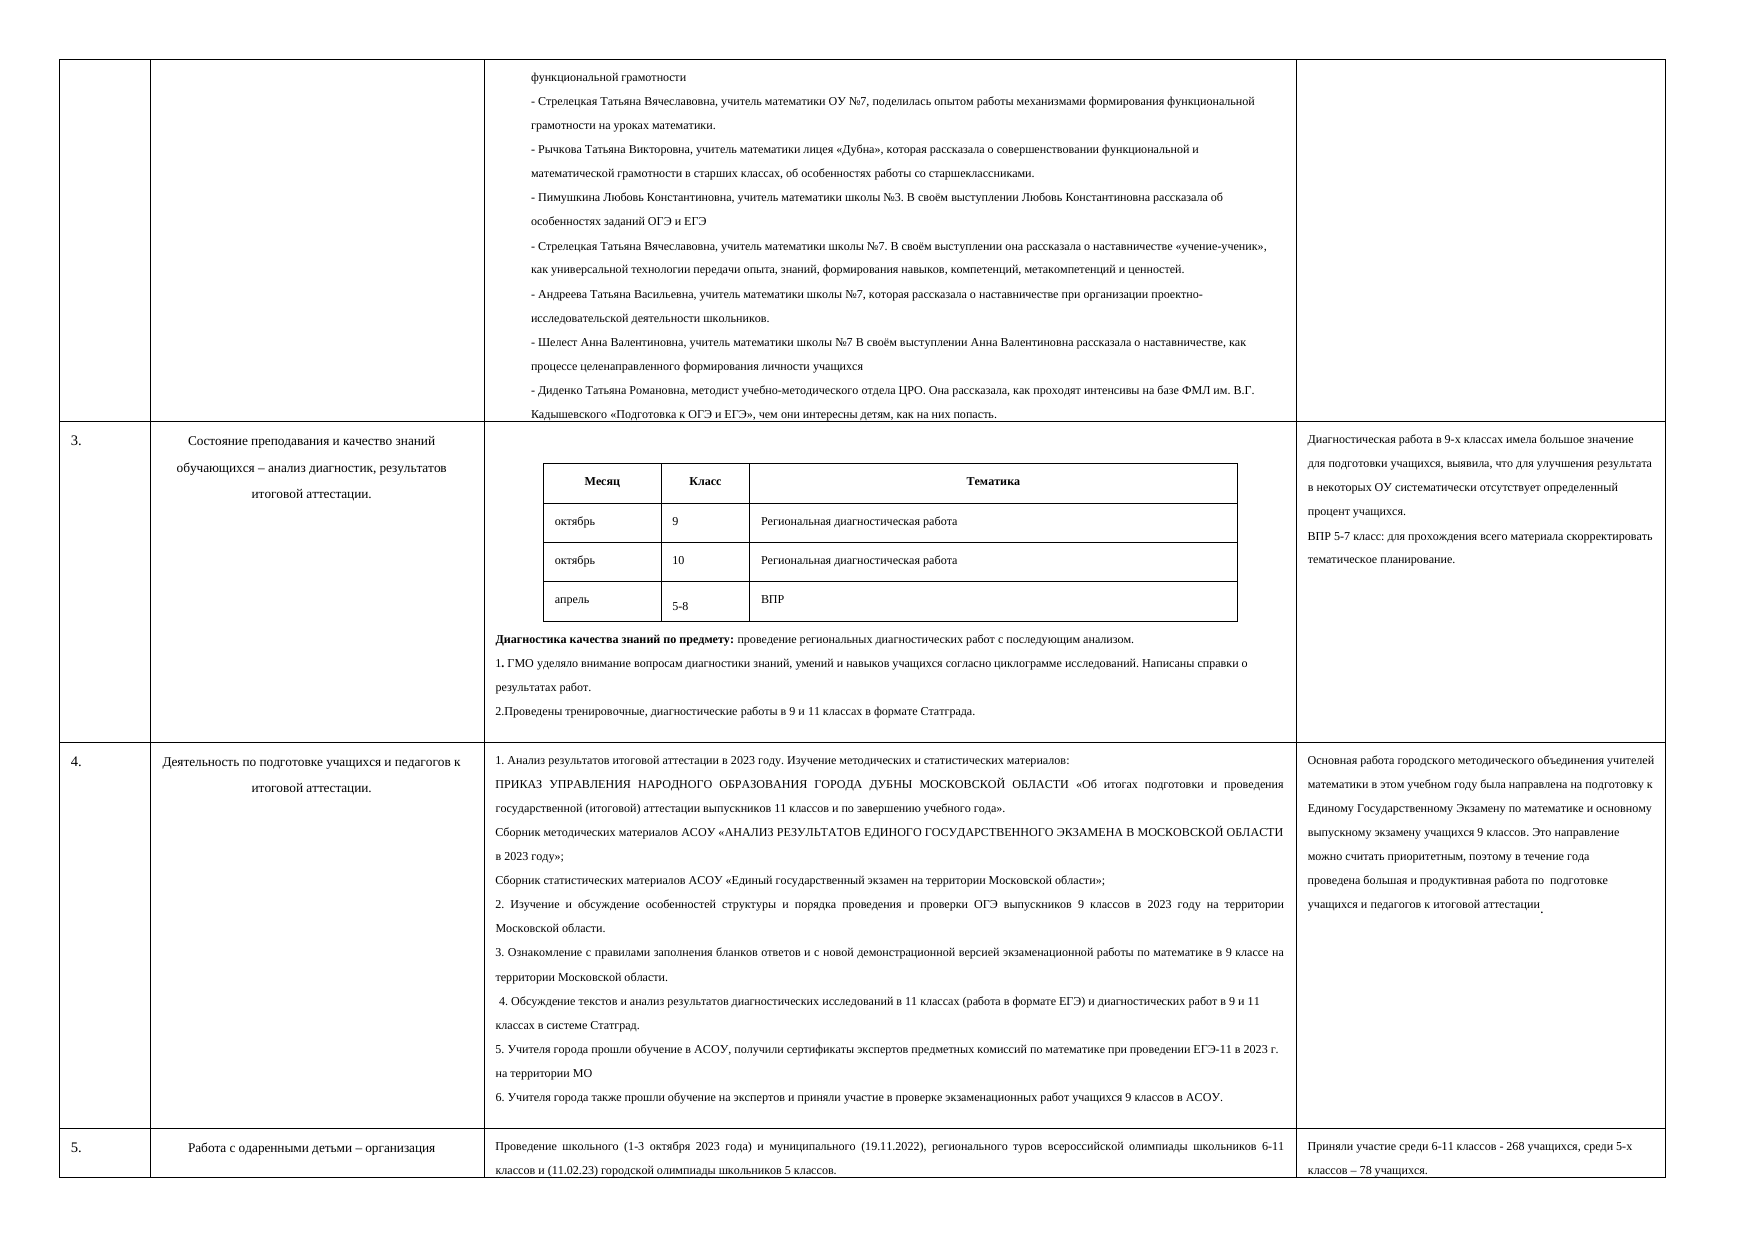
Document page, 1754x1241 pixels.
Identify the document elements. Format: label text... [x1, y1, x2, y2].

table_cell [1297, 60, 1665, 421]
table_cell Деятельность по подготовке учащихся и педагогов к итоговой аттестации. [151, 743, 484, 1128]
table_cell [60, 743, 150, 1128]
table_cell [485, 1129, 1296, 1177]
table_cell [1297, 1129, 1665, 1177]
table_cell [151, 60, 484, 421]
table_cell [60, 60, 150, 421]
table_cell [60, 422, 150, 742]
table_cell 1. Анализ результатов итоговой аттестации в 2023 году. Изучение методических и статистических материалов: ПРИКАЗ УПРАВЛЕНИЯ НАРОДНОГО ОБРАЗОВАНИЯ ГОРОДА ДУБНЫ МОСКОВСКОЙ ОБЛАСТИ «Об итогах подготовки и проведения государственной (итоговой) аттестации выпускников 11 классов и по завершению учебного года». Сборник методических материалов АСОУ «АНАЛИЗ РЕЗУЛЬТАТОВ ЕДИНОГО ГОСУДАРСТВЕННОГО ЭКЗАМЕНА В МОСКОВСКОЙ ОБЛАСТИ в 2023 году»; Сборник статистических материалов АСОУ «Единый государственный экзамен на территории Московской области»; 2. Изучение и обсуждение особенностей структуры и порядка проведения и проверки ОГЭ выпускников 9 классов в 2023 году на территории Московской области. 3. Ознакомление с правилами заполнения бланков ответов и с новой демонстрационной версией экзаменационной работы по математике в 9 классе на территории Московской области. 4. Обсуждение текстов и анализ результатов диагностических исследований в 11 классах (работа в формате ЕГЭ) и диагностических работ в 9 и 11 классах в системе Статград. 5. Учителя города прошли обучение в АСОУ, получили сертификаты экспертов предметных комиссий по математике при проведении ЕГЭ-11 в 2023 г. на территории МО 6. Учителя города также прошли обучение на экспертов и приняли участие в проверке экзаменационных работ учащихся 9 классов в АСОУ. [485, 743, 1296, 1128]
table_cell Диагностика качества знаний по предмету: проведение региональных диагностических работ с последующим анализом. 1. ГМО уделяло внимание вопросам диагностики знаний, умений и навыков учащихся согласно циклограмме исследований. Написаны справки о результатах работ. 2.Проведены тренировочные, диагностические работы в 9 и 11 классах в формате Статграда. [485, 422, 1296, 742]
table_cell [485, 60, 1296, 421]
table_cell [151, 1129, 484, 1177]
table_cell Состояние преподавания и качество знаний обучающихся – анализ диагностик, результатов итоговой аттестации. [151, 422, 484, 742]
table_cell [60, 1129, 150, 1177]
table_cell Диагностическая работа в 9-х классах имела большое значение для подготовки учащихся, выявила, что для улучшения результата в некоторых ОУ систематически отсутствует определенный процент учащихся. ВПР 5-7 класс: для прохождения всего материала скорректировать тематическое планирование. [1297, 422, 1665, 742]
table_cell Основная работа городского методического объединения учителей математики в этом учебном году была направлена на подготовку к Единому Государственному Экзамену по математике и основному выпускному экзамену учащихся 9 классов. Это направление можно считать приоритетным, поэтому в течение года проведена большая и продуктивная работа по подготовке учащихся и педагогов к итоговой аттестации. [1297, 743, 1665, 1128]
